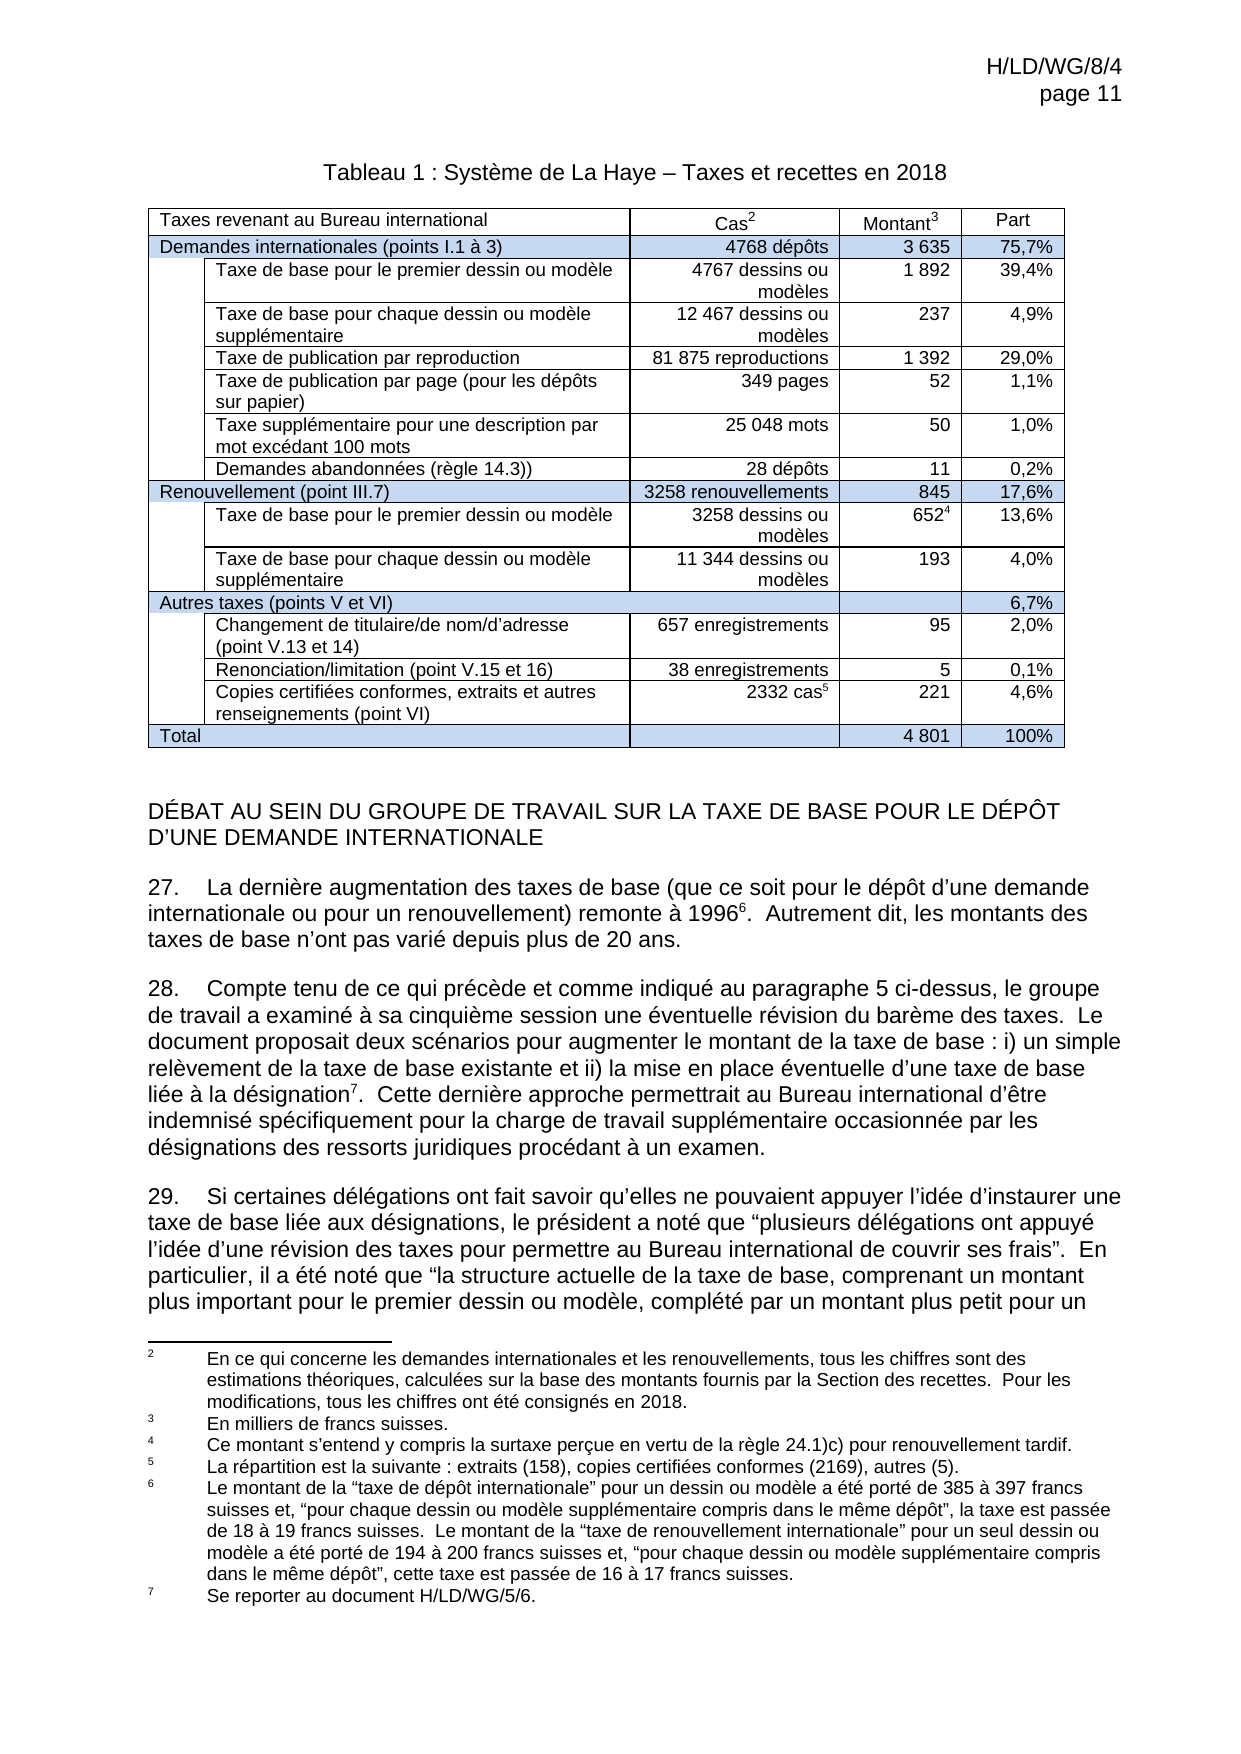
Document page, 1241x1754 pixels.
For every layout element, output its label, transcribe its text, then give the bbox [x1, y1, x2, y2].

table_cell 75,7% [962, 236, 1064, 258]
table_cell 39,4% [962, 259, 1064, 302]
table_cell Taxe de base pour le premier dessin ou modèle [205, 259, 629, 302]
table_cell 2,0% [962, 614, 1064, 657]
table_cell 28 dépôts [631, 458, 839, 480]
table_cell 81 875 reproductions [631, 347, 839, 369]
table_cell 4767 dessins ou modèles [631, 259, 839, 302]
table_cell Changement de titulaire/de nom/d’adresse (point V.13 et 14) [205, 614, 629, 657]
table_cell 221 [840, 681, 961, 724]
table_header Cas [631, 209, 839, 235]
table_cell 4 801 [840, 725, 961, 747]
table_cell Taxe de publication par page (pour les dépôts sur papier) [205, 370, 629, 413]
table_cell 3258 dessins ou modèles [631, 503, 839, 546]
table_cell 4,9% [962, 303, 1064, 346]
table_cell 349 pages [631, 370, 839, 413]
table_cell Demandes internationales (points I.1 à 3) [149, 236, 629, 258]
table_cell 4768 dépôts [631, 236, 839, 258]
table_header Taxes revenant au Bureau international [149, 209, 629, 235]
table_header Part [962, 209, 1064, 235]
table_cell 6,7% [962, 592, 1064, 613]
table_cell 3258 renouvellements [631, 481, 839, 502]
table_cell 52 [840, 370, 961, 413]
table_cell 50 [840, 414, 961, 457]
table_cell 25 048 mots [631, 414, 839, 457]
table_cell 2332 cas [631, 681, 839, 724]
text Tableau 1 : Système de La Haye – Taxes et recettes en 2018 [148, 158, 1122, 185]
table_cell Taxe de base pour chaque dessin ou modèle supplémentaire [205, 303, 629, 346]
table_cell [149, 502, 204, 591]
table_cell Taxe de base pour le premier dessin ou modèle [205, 503, 629, 546]
subtitle Débat au sein du Groupe de travail sur la taxe de base pour le dépôt d’une demande internationale [148, 798, 1122, 851]
table_cell 3 635 [840, 236, 961, 258]
table_cell 0,2% [962, 458, 1064, 480]
table_cell [630, 592, 839, 613]
table_cell Taxe de publication par reproduction [205, 347, 629, 369]
table_cell Total [149, 725, 629, 747]
table_cell 0,1% [962, 659, 1064, 680]
table_cell [631, 725, 839, 747]
table_cell 1 392 [840, 347, 961, 369]
table_cell 13,6% [962, 503, 1064, 546]
table_cell 5 [840, 659, 961, 680]
table_cell 17,6% [962, 481, 1064, 502]
table_cell 1,0% [962, 414, 1064, 457]
table_cell 100% [962, 725, 1064, 747]
text Compte tenu de ce qui précède et comme indiqué au paragraphe 5 ci-dessus, le groupe de travail a examiné à sa cinquième session une éventuelle révision du barème des taxes. Le document proposait deux scénarios pour augmenter le montant de la taxe de base : i) un simple relèvement de la taxe de base existante et ii) la mise en place éventuelle d’une taxe de base liée à la désignation. Cette dernière approche permettrait au Bureau international d’être indemnisé spécifiquement pour la charge de travail supplémentaire occasionnée par les désignations des ressorts juridiques procédant à un examen. [148, 975, 1122, 1160]
table_cell [149, 258, 204, 480]
table_cell Taxe de base pour chaque dessin ou modèle supplémentaire [205, 548, 629, 591]
table_cell [840, 592, 961, 613]
table_cell 11 344 dessins ou modèles [631, 548, 839, 591]
table_cell 1 892 [840, 259, 961, 302]
table_cell 193 [840, 548, 961, 591]
table_cell 657 enregistrements [631, 614, 839, 657]
table_cell 11 [840, 458, 961, 480]
table_cell Renouvellement (point III.7) [149, 481, 629, 502]
table_cell 29,0% [962, 347, 1064, 369]
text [148, 1183, 1122, 1314]
table_header Montant [840, 209, 961, 235]
table_cell 4,0% [962, 548, 1064, 591]
table_cell Copies certifiées conformes, extraits et autres renseignements (point VI) [205, 681, 629, 724]
table_cell 652 [840, 503, 961, 546]
table_cell 4,6% [962, 681, 1064, 724]
table_cell Taxe supplémentaire pour une description par mot excédant 100 mots [205, 414, 629, 457]
text La dernière augmentation des taxes de base (que ce soit pour le dépôt d’une demande internationale ou pour un renouvellement) remonte à 1996. Autrement dit, les montants des taxes de base n’ont pas varié depuis plus de 20 ans. [148, 873, 1122, 952]
table_cell Renonciation/limitation (point V.15 et 16) [205, 659, 629, 680]
table_cell 95 [840, 614, 961, 657]
table_cell [149, 613, 204, 724]
table_cell 237 [840, 303, 961, 346]
table_cell 12 467 dessins ou modèles [631, 303, 839, 346]
table_cell Autres taxes (points V et VI) [149, 592, 630, 613]
table_cell Demandes abandonnées (règle 14.3)) [205, 458, 629, 480]
table_cell 1,1% [962, 370, 1064, 413]
table_cell 845 [840, 481, 961, 502]
table_cell 38 enregistrements [631, 659, 839, 680]
